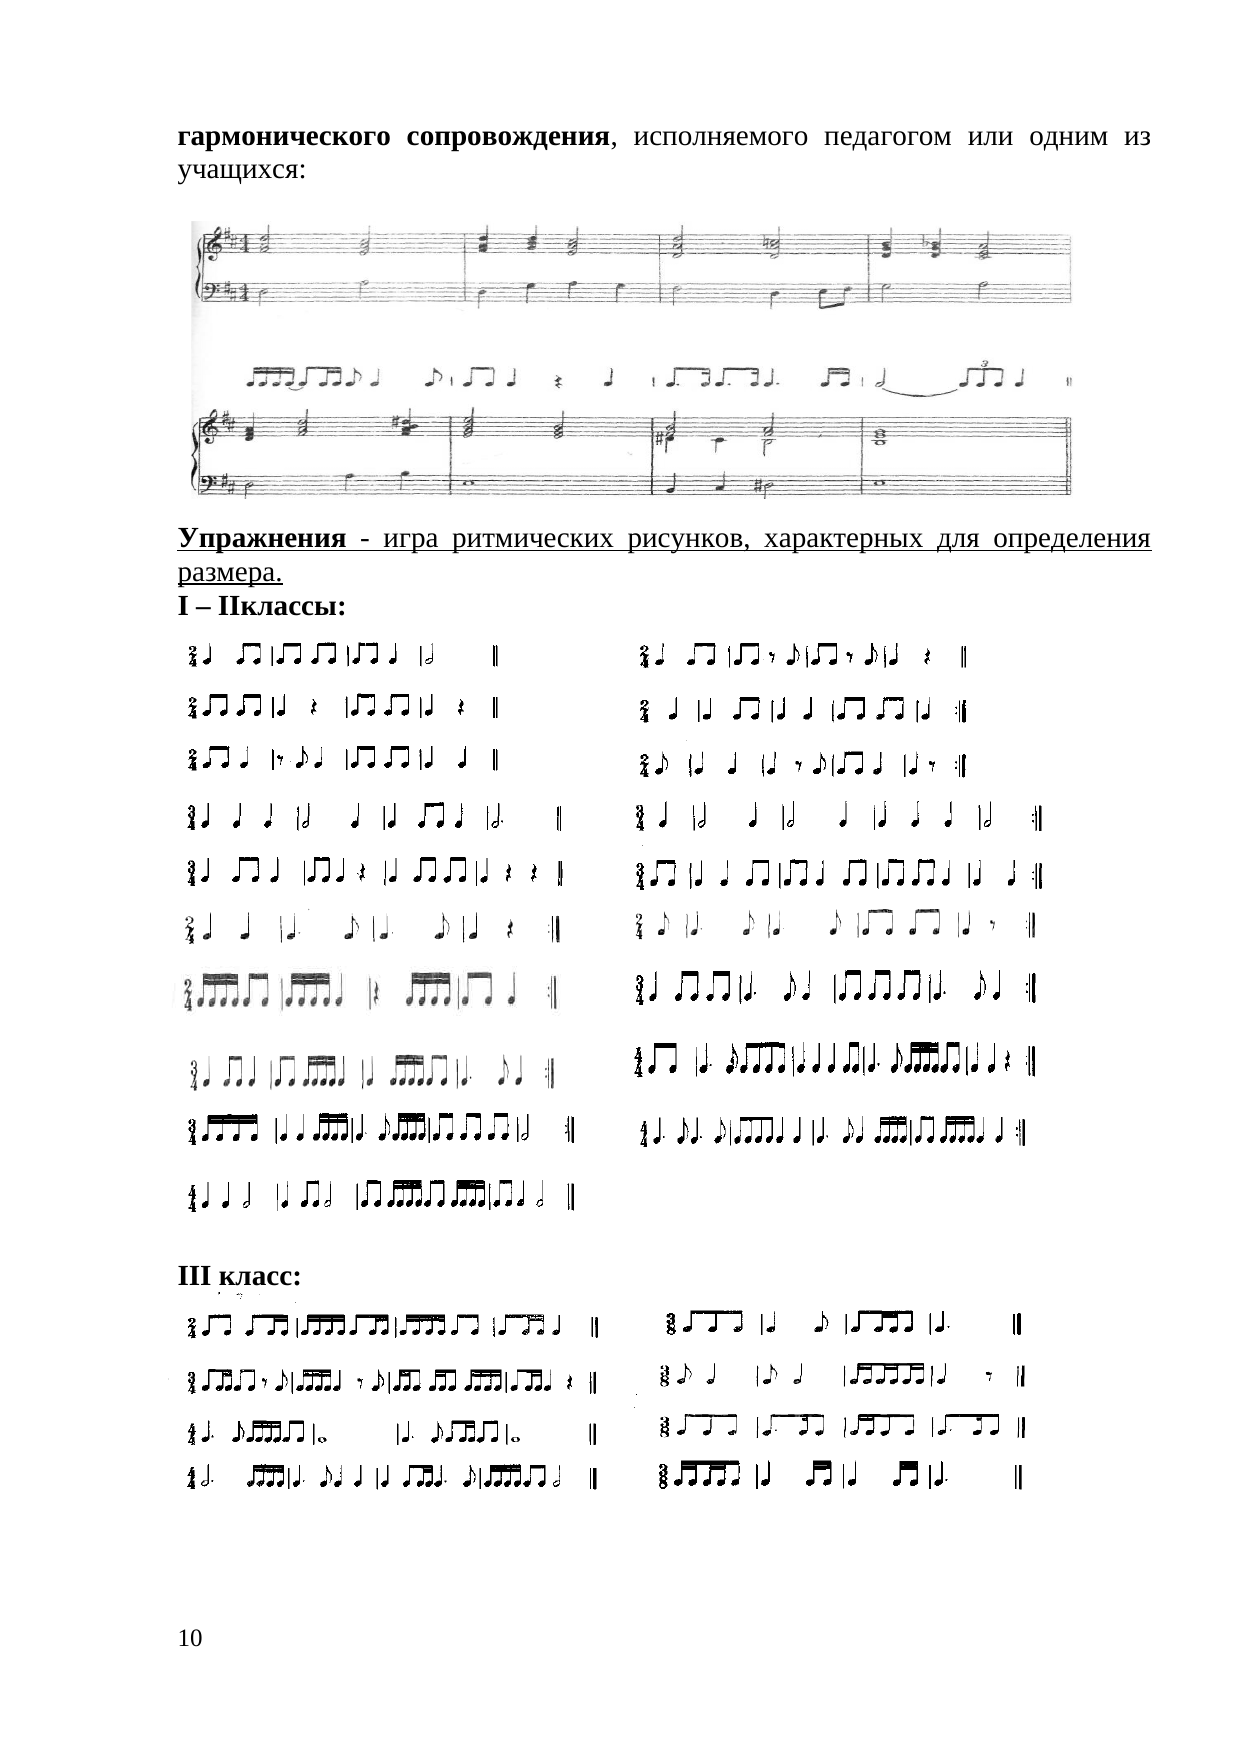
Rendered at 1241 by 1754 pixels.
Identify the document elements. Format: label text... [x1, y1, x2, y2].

picture [634, 1292, 1057, 1422]
picture [176, 622, 533, 784]
text I – IIклассы: [177, 588, 1152, 621]
picture [629, 943, 1077, 1160]
picture [186, 786, 589, 908]
picture [629, 636, 1064, 910]
picture [168, 1292, 630, 1509]
picture [184, 1098, 580, 1218]
text III класс: [177, 1258, 1152, 1292]
picture [171, 950, 589, 1033]
text Упражнения - игра ритмических рисунков, характерных для определения размера. [177, 551, 1152, 588]
picture [654, 1450, 1022, 1508]
text Упражнения - игра ритмических рисунков, характерных для определения размера. [177, 521, 1152, 550]
